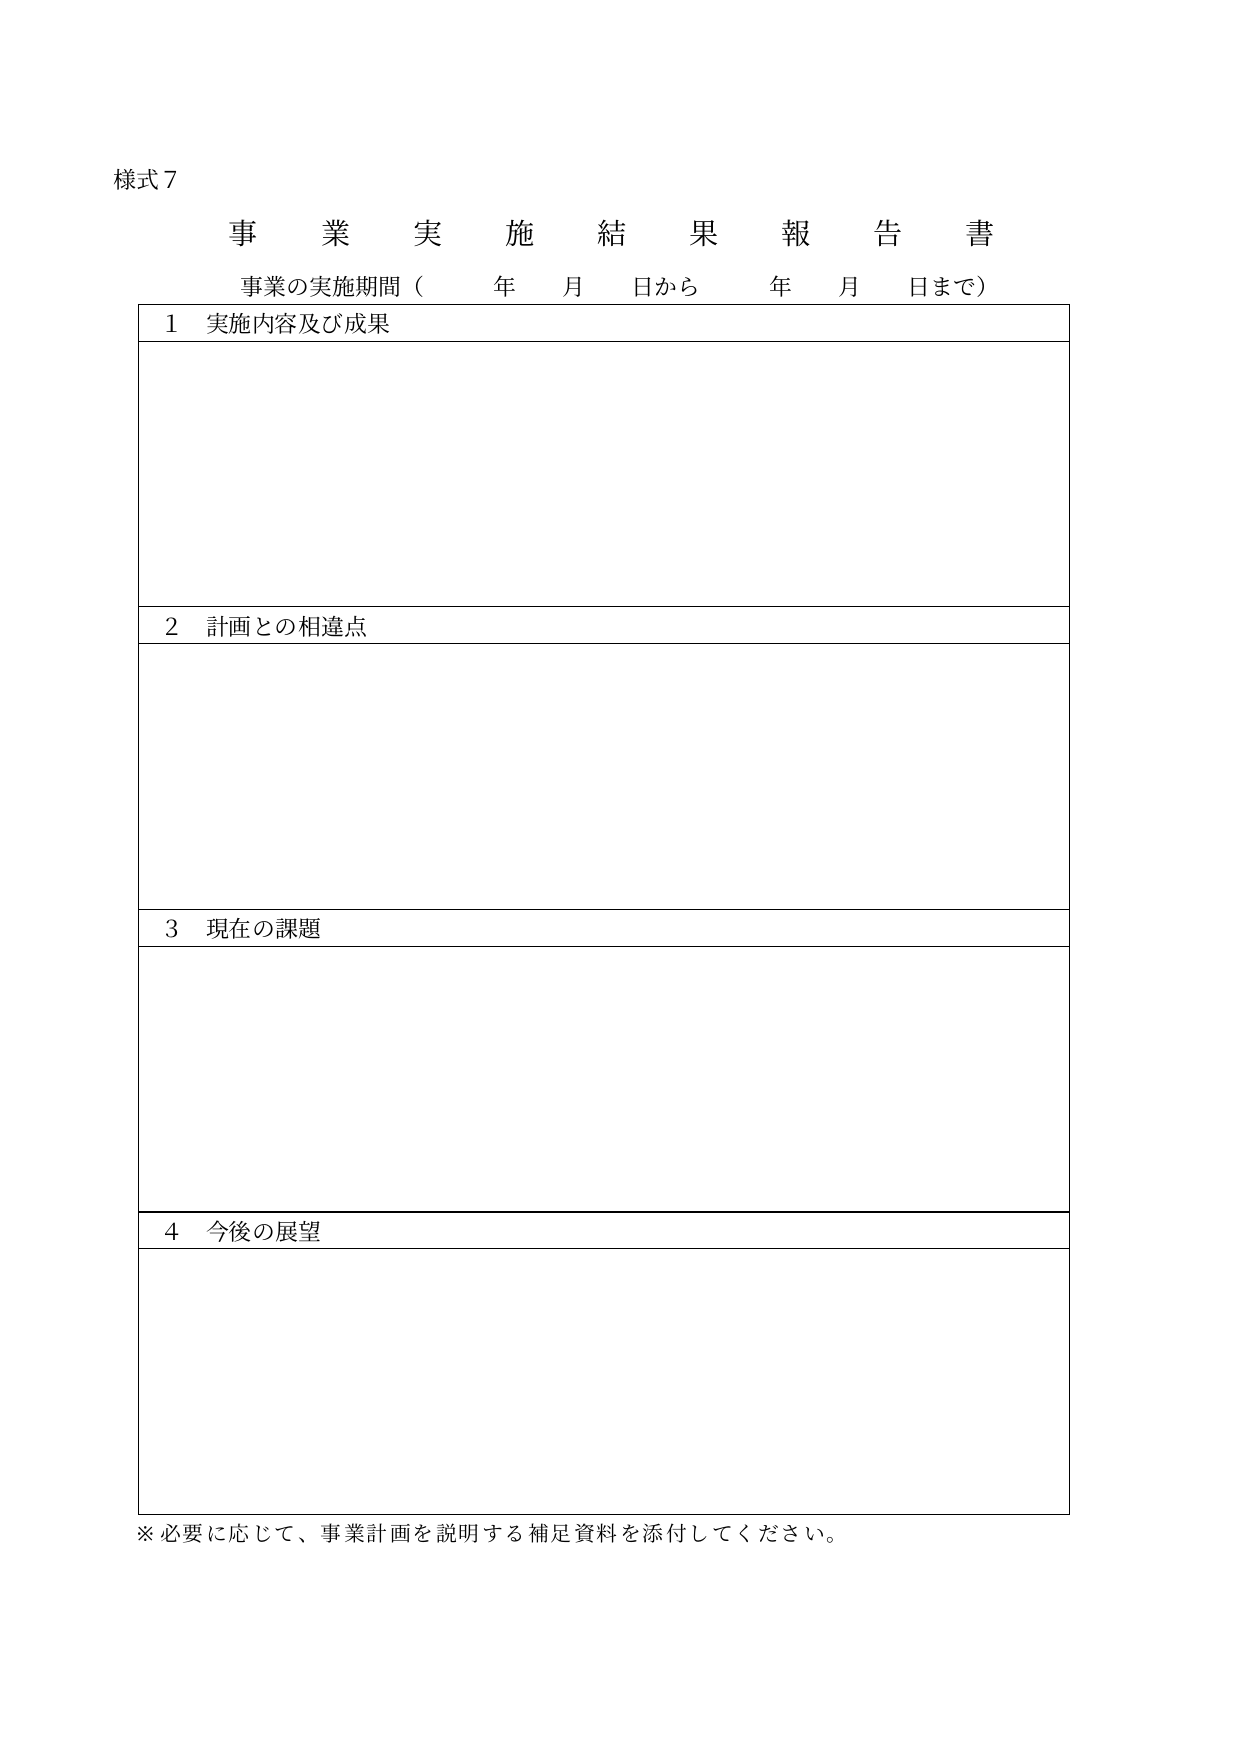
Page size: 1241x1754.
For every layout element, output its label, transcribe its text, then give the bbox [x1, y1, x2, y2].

table_cell [139, 947, 1069, 1211]
text 事 業 実 施 結 果 報 告 書 [114, 196, 1127, 268]
table_cell ３ 現在の課題 [139, 910, 1069, 946]
table_cell [139, 644, 1069, 909]
table_cell [139, 342, 1069, 606]
table_cell ４ 今後の展望 [139, 1213, 1069, 1248]
table_cell ２ 計画との相違点 [139, 607, 1069, 643]
table_cell [139, 1249, 1069, 1514]
table_header １ 実施内容及び成果 [139, 305, 1069, 341]
text 事業の実施期間（ 年 月 日から 年 月 日まで） [114, 268, 1127, 304]
text ※必要に応じて、事業計画を説明する補足資料を添付してください。 [125, 1515, 1127, 1551]
text 様式７ [114, 160, 1127, 196]
